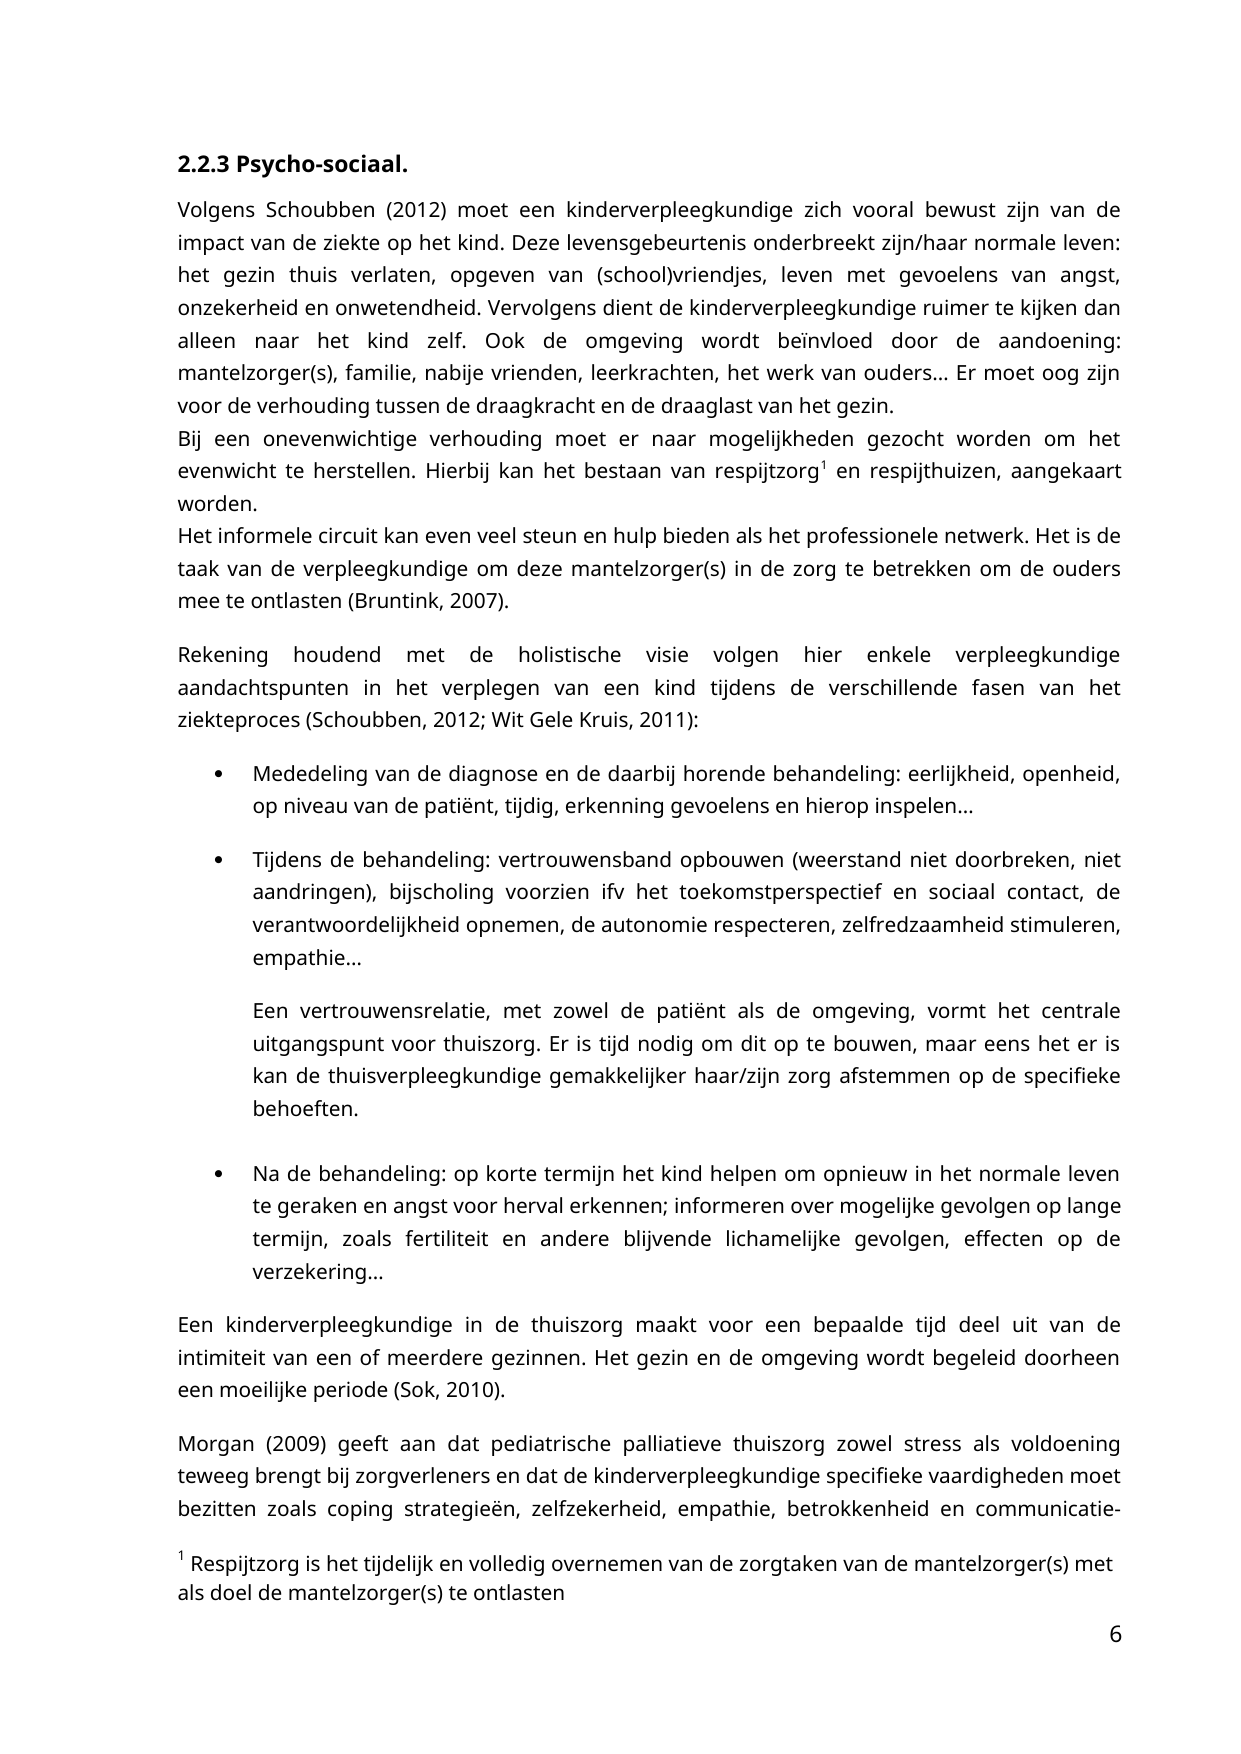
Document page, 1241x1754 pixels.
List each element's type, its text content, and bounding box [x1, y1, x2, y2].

list Mededeling van de diagnose en de daarbij horende behandeling: eerlijkheid, openheid, op niveau van de patiënt, tijdig, erkenning gevoelens en hierop inspelen… [215, 759, 1122, 820]
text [177, 1429, 1122, 1523]
list Na de behandeling: op korte termijn het kind helpen om opnieuw in het normale leven te geraken en angst voor herval erkennen; informeren over mogelijke gevolgen op lange termijn, zoals fertiliteit en andere blijvende lichamelijke gevolgen, effecten op de verzekering… [215, 1159, 1122, 1285]
text Rekening houdend met de holistische visie volgen hier enkele verpleegkundige aandachtspunten in het verplegen van een kind tijdens de verschillende fasen van het ziekteproces (Schoubben, 2012; Wit Gele Kruis, 2011): [177, 640, 1122, 734]
subtitle 2.2.3 Psycho-sociaal. [177, 148, 1122, 179]
text Volgens Schoubben (2012) moet een kinderverpleegkundige zich vooral bewust zijn van de impact van de ziekte op het kind. Deze levensgebeurtenis onderbreekt zijn/haar normale leven: het gezin thuis verlaten, opgeven van (school)vriendjes, leven met gevoelens van angst, onzekerheid en onwetendheid. Vervolgens dient de kinderverpleegkundige ruimer te kijken dan alleen naar het kind zelf. Ook de omgeving wordt beïnvloed door de aandoening: mantelzorger(s), familie, nabije vrienden, leerkrachten, het werk van ouders… Er moet oog zijn voor de verhouding tussen de draagkracht en de draaglast van het gezin. [177, 195, 1122, 419]
text Het informele circuit kan even veel steun en hulp bieden als het professionele netwerk. Het is de taak van de verpleegkundige om deze mantelzorger(s) in de zorg te betrekken om de ouders mee te ontlasten (Bruntink, 2007). [177, 521, 1122, 615]
text Bij een onevenwichtige verhouding moet er naar mogelijkheden gezocht worden om het evenwicht te herstellen. Hierbij kan het bestaan van respijtzorg en respijthuizen, aangekaart worden. [177, 424, 1122, 517]
list Tijdens de behandeling: vertrouwensband opbouwen (weerstand niet doorbreken, niet aandringen), bijscholing voorzien ifv het toekomstperspectief en sociaal contact, de verantwoordelijkheid opnemen, de autonomie respecteren, zelfredzaamheid stimuleren, empathie… [215, 845, 1122, 971]
list Een vertrouwensrelatie, met zowel de patiënt als de omgeving, vormt het centrale uitgangspunt voor thuiszorg. Er is tijd nodig om dit op te bouwen, maar eens het er is kan de thuisverpleegkundige gemakkelijker haar/zijn zorg afstemmen op de specifieke behoeften. [252, 996, 1122, 1122]
text Een kinderverpleegkundige in de thuiszorg maakt voor een bepaalde tijd deel uit van de intimiteit van een of meerdere gezinnen. Het gezin en de omgeving wordt begeleid doorheen een moeilijke periode (Sok, 2010). [177, 1310, 1122, 1404]
